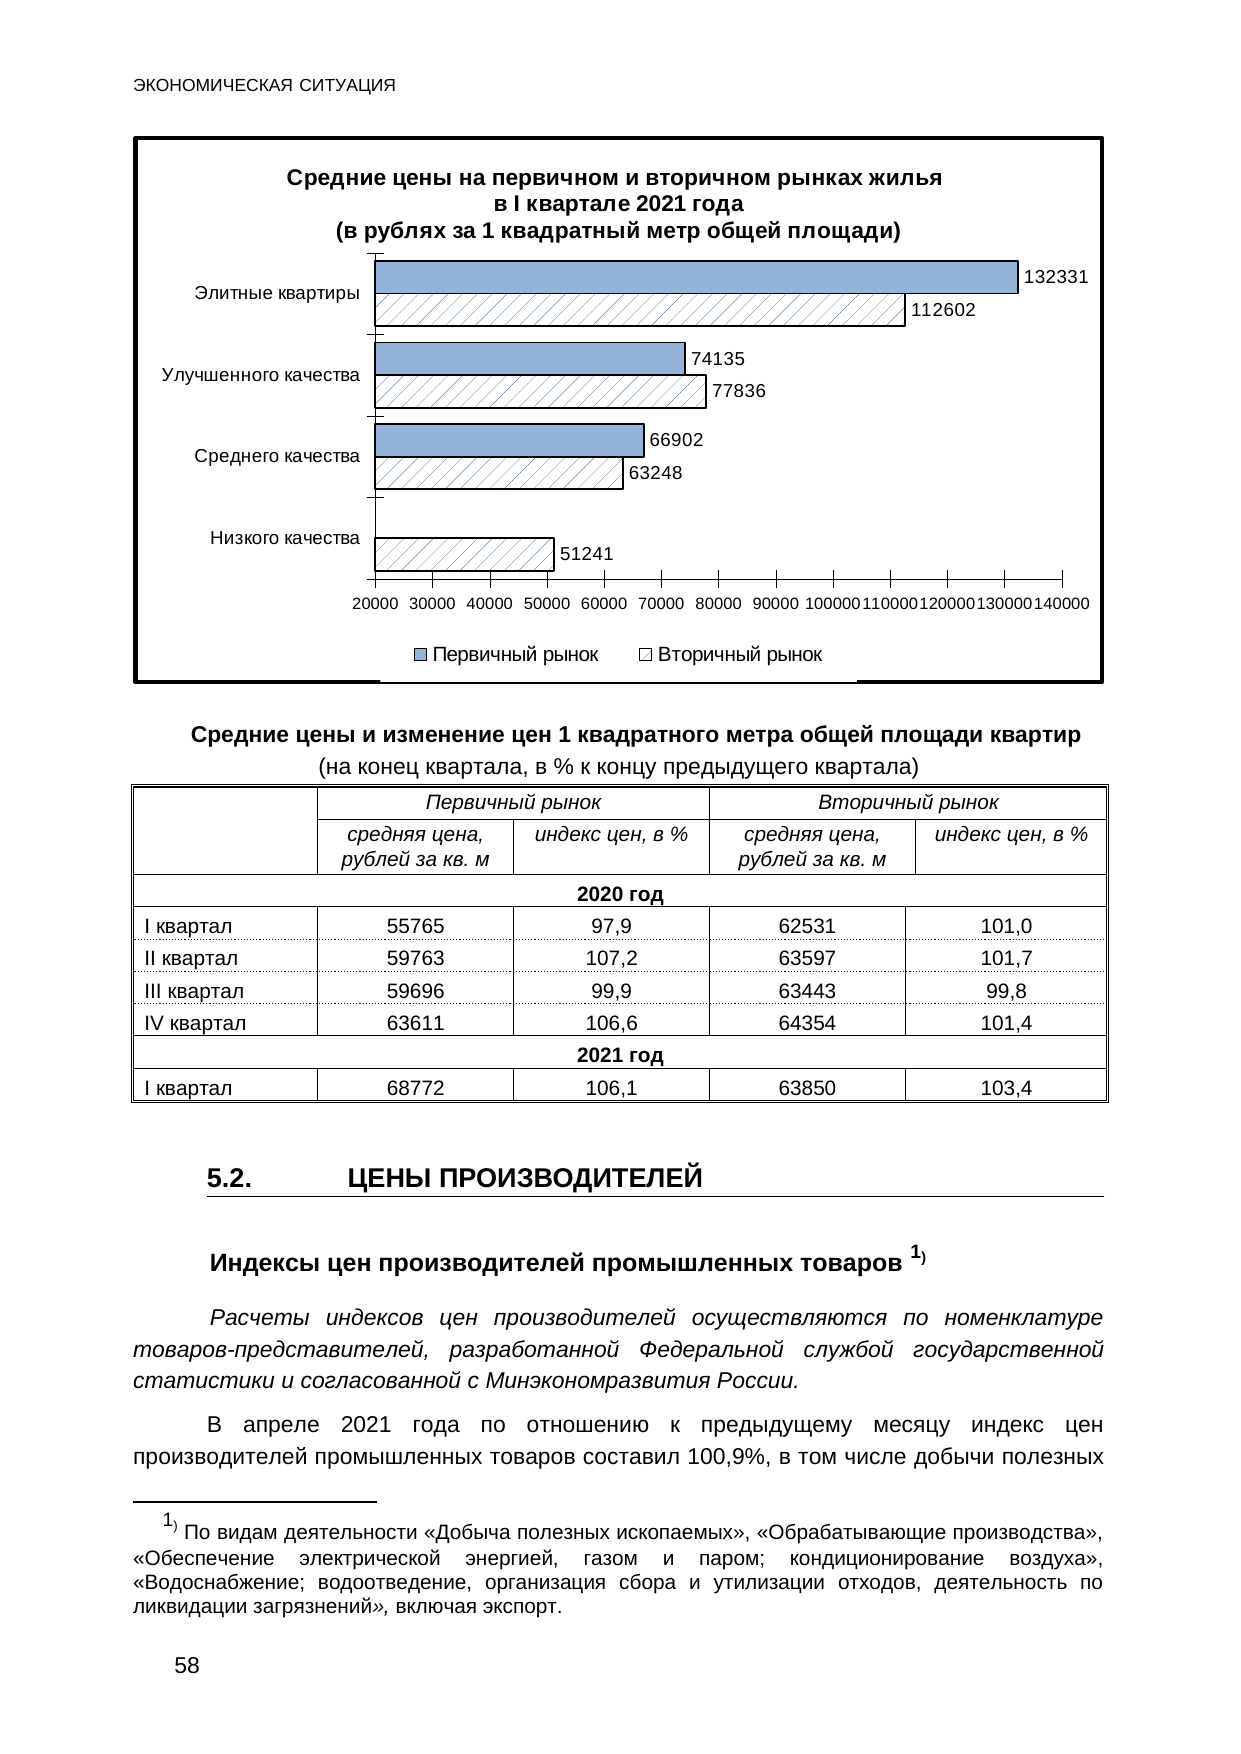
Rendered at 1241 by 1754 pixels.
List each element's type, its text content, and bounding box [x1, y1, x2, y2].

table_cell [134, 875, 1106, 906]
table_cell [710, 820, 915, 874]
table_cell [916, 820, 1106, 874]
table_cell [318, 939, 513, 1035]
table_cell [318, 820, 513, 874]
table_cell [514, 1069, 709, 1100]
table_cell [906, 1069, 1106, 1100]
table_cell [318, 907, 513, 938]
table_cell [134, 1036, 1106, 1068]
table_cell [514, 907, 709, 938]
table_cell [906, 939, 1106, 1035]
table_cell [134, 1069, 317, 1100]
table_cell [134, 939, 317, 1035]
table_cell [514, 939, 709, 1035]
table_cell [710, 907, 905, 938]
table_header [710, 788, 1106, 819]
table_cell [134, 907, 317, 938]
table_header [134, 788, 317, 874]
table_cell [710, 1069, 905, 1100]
text Индексы цен производителей промышленных товаров ) [133, 1241, 1104, 1279]
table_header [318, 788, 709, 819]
text Средние цены и изменение цен 1 квадратного метра общей площади квартир (на конец квартала, в % к концу предыдущего квартала) [133, 721, 1104, 779]
text Расчеты индексов цен производителей осуществляются по номенклатуре товаров-представителей, разработанной Федеральной службой государственной статистики и согласованной с Минэкономразвития России. [133, 1304, 1104, 1393]
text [133, 1411, 1104, 1469]
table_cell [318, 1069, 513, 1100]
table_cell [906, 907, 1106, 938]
subtitle Цены производителей [207, 1162, 1104, 1196]
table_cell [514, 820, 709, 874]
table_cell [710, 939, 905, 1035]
